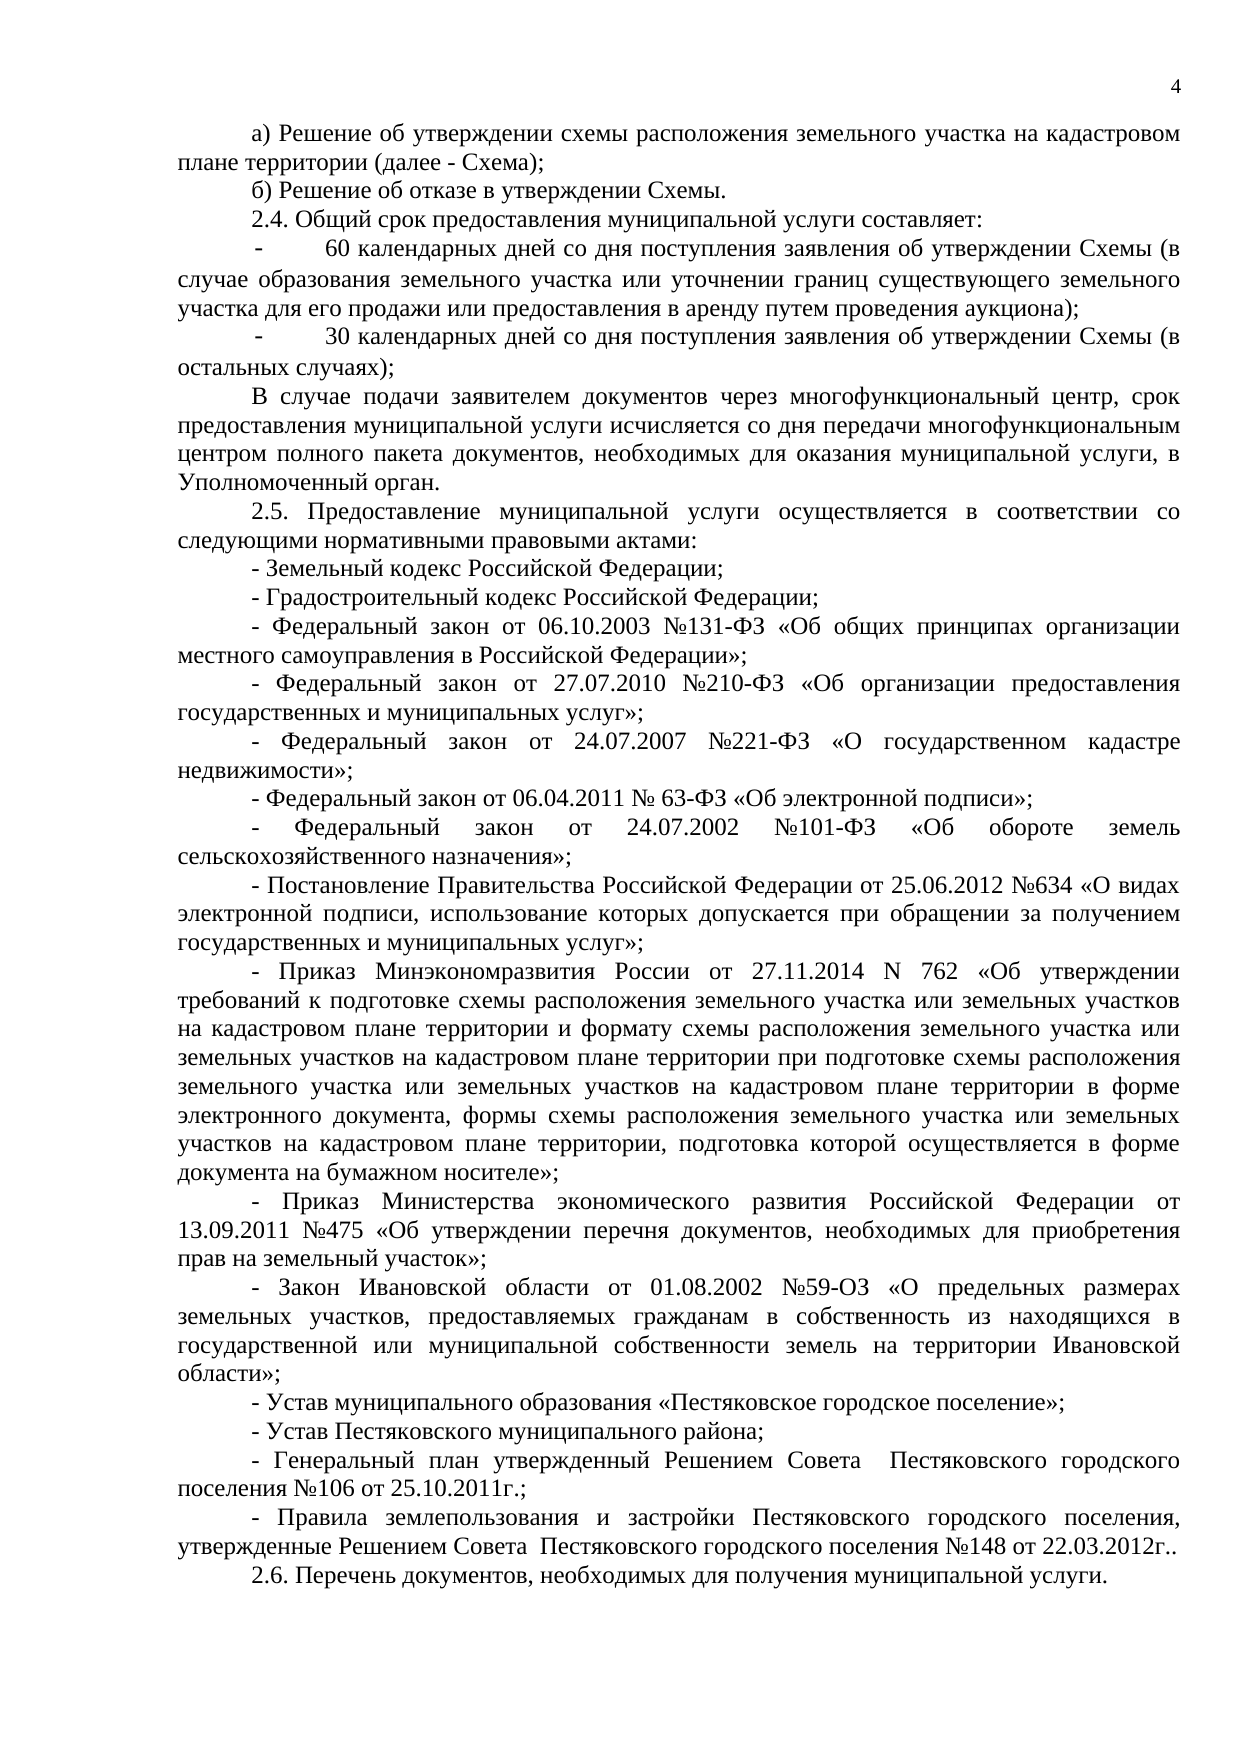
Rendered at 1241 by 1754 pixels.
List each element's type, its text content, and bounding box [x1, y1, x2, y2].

text - Устав муниципального образования «Пестяковское городское поселение»; [177, 1387, 1181, 1416]
text 2.4. Общий срок предоставления муниципальной услуги составляет: [177, 204, 1181, 233]
text а) Решение об утверждении схемы расположения земельного участка на кадастровом плане территории (далее - Схема); [177, 118, 1181, 176]
text 2.6. Перечень документов, необходимых для получения муниципальной услуги. [177, 1560, 1181, 1588]
text - Федеральный закон от 24.07.2002 №101-ФЗ «Об обороте земель сельскохозяйственного назначения»; [177, 812, 1181, 870]
text - Приказ Минэкономразвития России от 27.11.2014 N 762 «Об утверждении требований к подготовке схемы расположения земельного участка или земельных участков на кадастровом плане территории и формату схемы расположения земельного участка или земельных участков на кадастровом плане территории при подготовке схемы расположения земельного участка или земельных участков на кадастровом плане территории в форме электронного документа, формы схемы расположения земельного участка или земельных участков на кадастровом плане территории, подготовка которой осуществляется в форме документа на бумажном носителе»; [177, 956, 1181, 1186]
text - Федеральный закон от 27.07.2010 №210-ФЗ «Об организации предоставления государственных и муниципальных услуг»; [177, 668, 1181, 726]
text б) Решение об отказе в утверждении Схемы. [177, 176, 1181, 204]
text - Правила землепользования и застройки Пестяковского городского поселения, утвержденные Решением Совета Пестяковского городского поселения №148 от 22.03.2012г.. [177, 1502, 1181, 1560]
text 2.5. Предоставление муниципальной услуги осуществляется в соответствии со следующими нормативными правовыми актами: [177, 496, 1181, 553]
text - Федеральный закон от 06.10.2003 №131-ФЗ «Об общих принципах организации местного самоуправления в Российской Федерации»; [177, 611, 1181, 668]
text - Устав Пестяковского муниципального района; [177, 1416, 1181, 1445]
text - Федеральный закон от 24.07.2007 №221-ФЗ «О государственном кадастре недвижимости»; [177, 726, 1181, 783]
text - Закон Ивановской области от 01.08.2002 №59-ОЗ «О предельных размерах земельных участков, предоставляемых гражданам в собственность из находящихся в государственной или муниципальной собственности земель на территории Ивановской области»; [177, 1272, 1181, 1387]
text В случае подачи заявителем документов через многофункциональный центр, срок предоставления муниципальной услуги исчисляется со дня передачи многофункциональным центром полного пакета документов, необходимых для оказания муниципальной услуги, в Уполномоченный орган. [177, 381, 1181, 496]
text - Градостроительный кодекс Российской Федерации; [177, 582, 1181, 611]
text - Федеральный закон от 06.04.2011 № 63-ФЗ «Об электронной подписи»; [177, 783, 1181, 812]
text - Земельный кодекс Российской Федерации; [177, 553, 1181, 582]
text - Постановление Правительства Российской Федерации от 25.06.2012 №634 «О видах электронной подписи, использование которых допускается при обращении за получением государственных и муниципальных услуг»; [177, 870, 1181, 956]
text - Генеральный план утвержденный Решением Совета Пестяковского городского поселения №106 от 25.10.2011г.; [177, 1445, 1181, 1502]
list 30 календарных дней со дня поступления заявления об утверждении Схемы (в остальных случаях); [177, 321, 1181, 381]
list 60 календарных дней со дня поступления заявления об утверждении Схемы (в случае образования земельного участка или уточнении границ существующего земельного участка для его продажи или предоставления в аренду путем проведения аукциона); [177, 233, 1181, 321]
text - Приказ Министерства экономического развития Российской Федерации от 13.09.2011 №475 «Об утверждении перечня документов, необходимых для приобретения прав на земельный участок»; [177, 1186, 1181, 1272]
